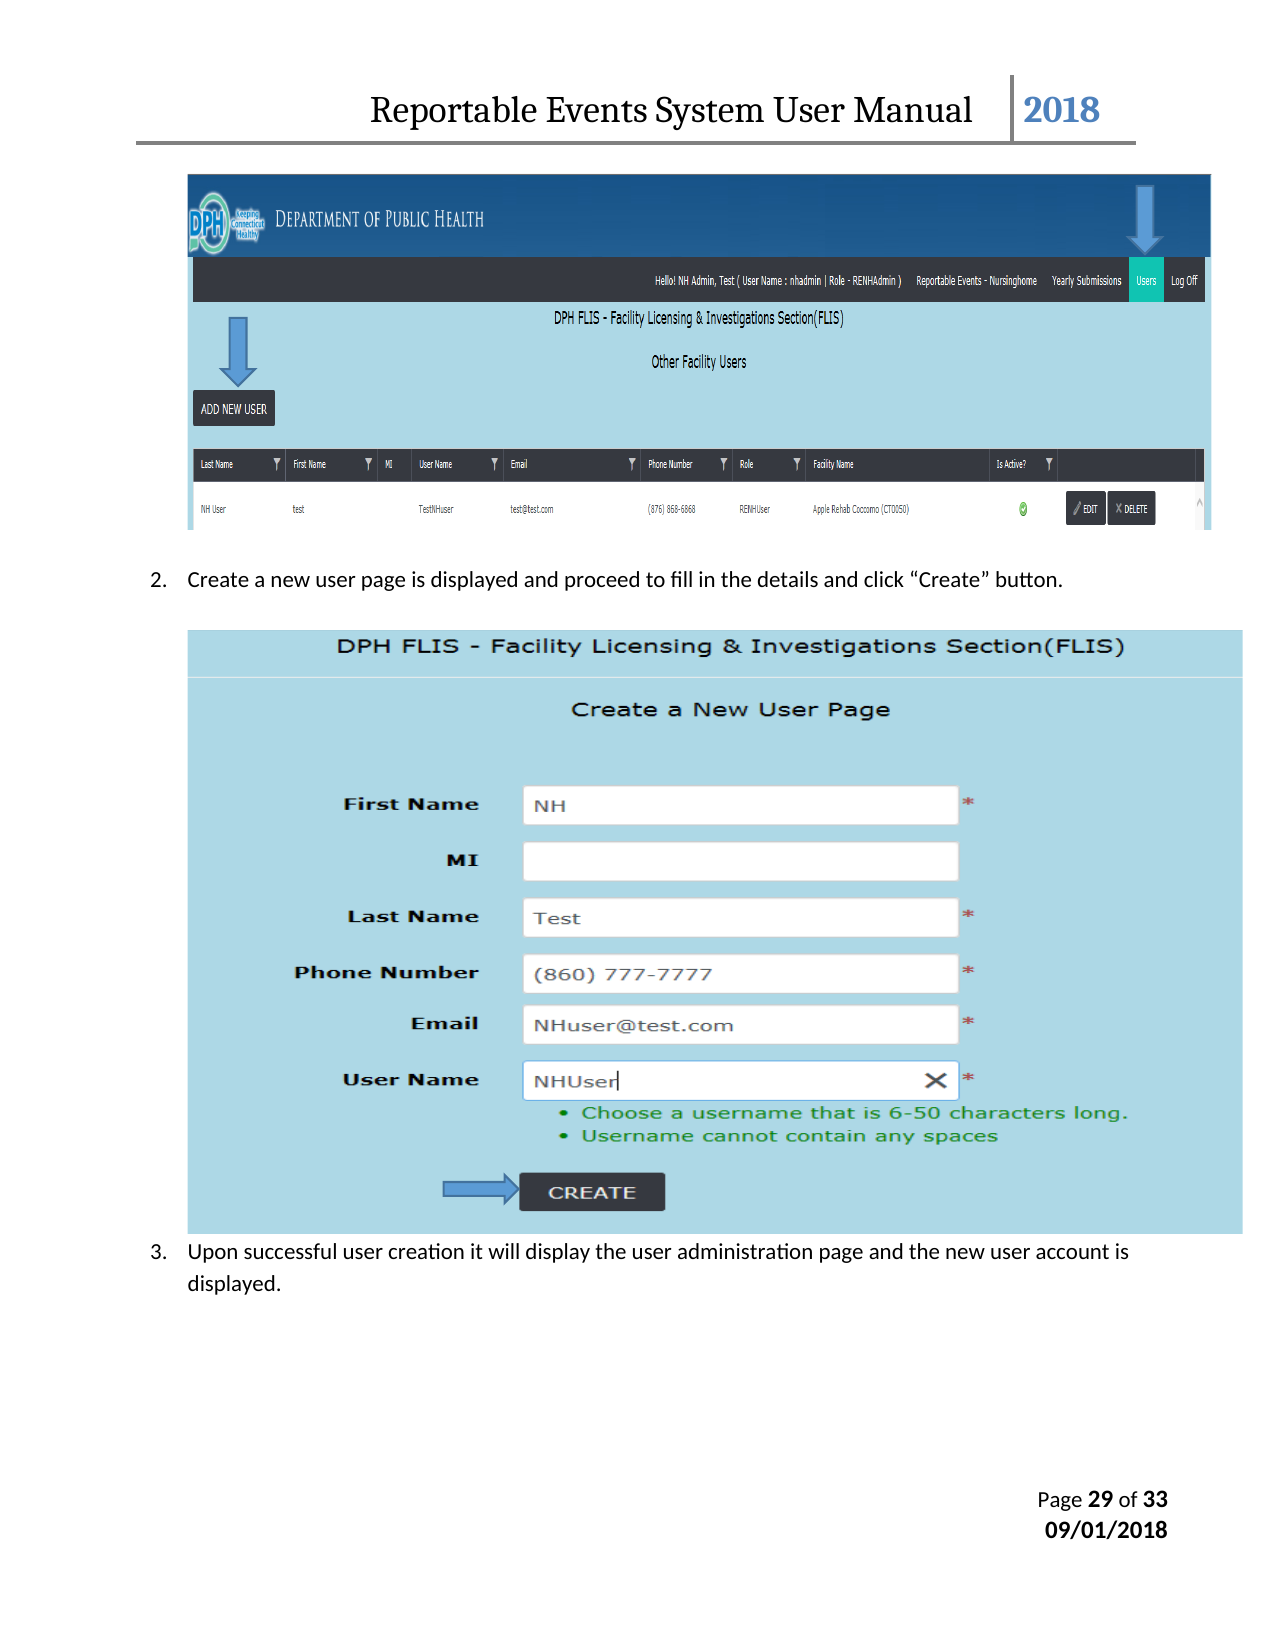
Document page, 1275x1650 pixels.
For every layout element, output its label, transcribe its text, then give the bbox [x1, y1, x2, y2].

list Upon successful user creation it will display the user administration page and the new user account is displayed. [150, 1237, 1168, 1297]
picture [187, 173, 1212, 530]
picture [187, 630, 1243, 1234]
list Create a new user page is displayed and proceed to fill in the details and click “Create” button. [150, 566, 1168, 594]
